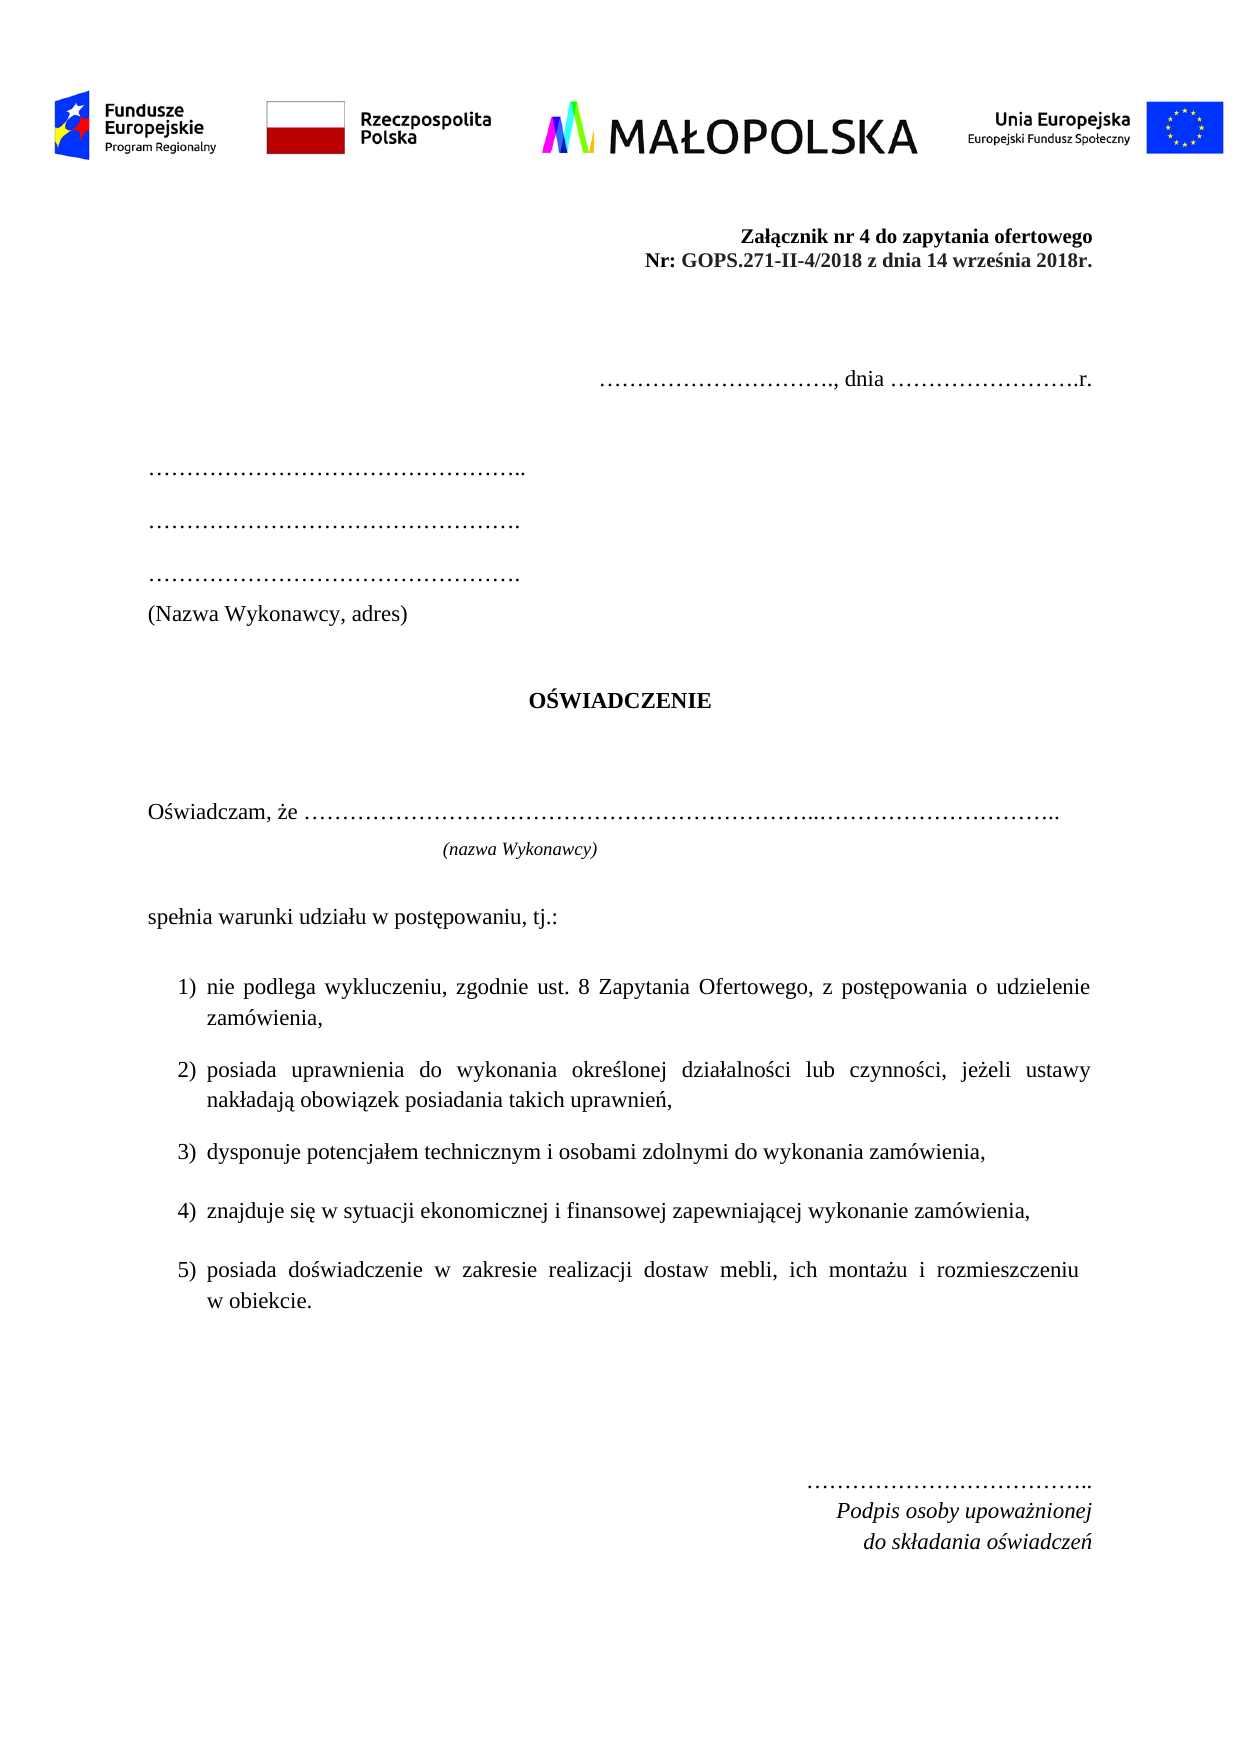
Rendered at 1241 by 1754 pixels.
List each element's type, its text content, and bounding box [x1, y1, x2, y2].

list dysponuje potencjałem technicznym i osobami zdolnymi do wykonania zamówienia, [177, 1138, 1092, 1164]
text …………………………., dnia …………………….r. [148, 366, 1092, 392]
text Nr: GOPS.271-II-4/2018 z dnia 14 września 2018r. [148, 248, 681, 272]
list nie podlega wykluczeniu, zgodnie ust. 8 Zapytania Ofertowego, z postępowania o udzielenie zamówienia, [177, 973, 1092, 1030]
text (Nazwa Wykonawcy, adres) [148, 600, 1092, 626]
text (nazwa Wykonawcy) [148, 837, 1092, 859]
text …………………………………………. [148, 560, 1092, 587]
list posiada doświadczenie w zakresie realizacji dostaw mebli, ich montażu i rozmieszczeniu w obiekcie. [177, 1257, 1092, 1313]
text Załącznik nr 4 do zapytania ofertowego [148, 224, 1093, 248]
text do składania oświadczeń [148, 1528, 1092, 1554]
text …………………………………………. [148, 507, 1092, 533]
text Oświadczam, że …………………………………………………………..………………………….. [148, 798, 1092, 824]
text Podpis osoby upoważnionej [148, 1497, 1092, 1524]
list znajduje się w sytuacji ekonomicznej i finansowej zapewniającej wykonanie zamówienia, [177, 1197, 1092, 1224]
text OŚWIADCZENIE [148, 687, 1092, 713]
text spełnia warunki udziału w postępowaniu, tj.: [148, 903, 1092, 929]
picture [37, 73, 1239, 177]
list posiada uprawnienia do wykonania określonej działalności lub czynności, jeżeli ustawy nakładają obowiązek posiadania takich uprawnień, [177, 1056, 1092, 1112]
text ………………………………………….. [148, 454, 1092, 480]
text ……………………………….. [148, 1467, 1092, 1494]
